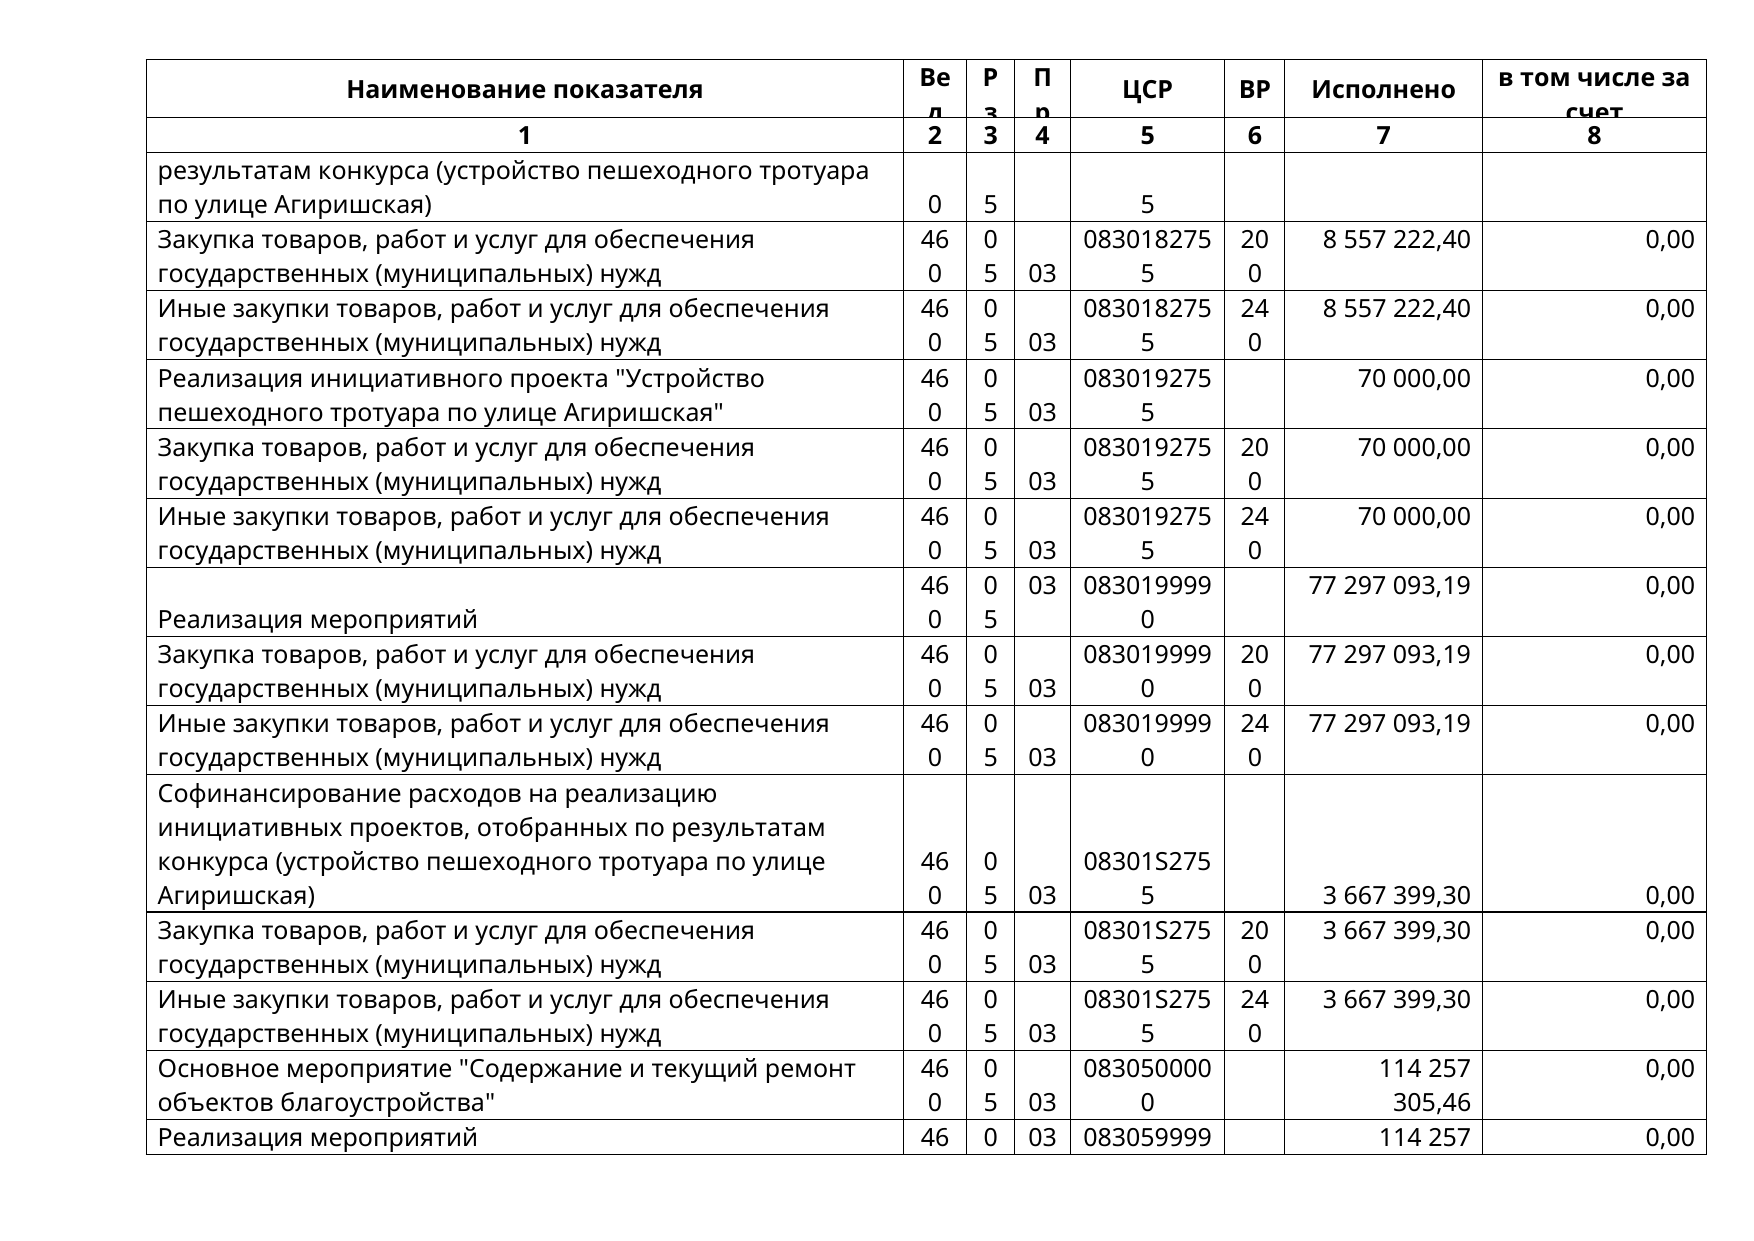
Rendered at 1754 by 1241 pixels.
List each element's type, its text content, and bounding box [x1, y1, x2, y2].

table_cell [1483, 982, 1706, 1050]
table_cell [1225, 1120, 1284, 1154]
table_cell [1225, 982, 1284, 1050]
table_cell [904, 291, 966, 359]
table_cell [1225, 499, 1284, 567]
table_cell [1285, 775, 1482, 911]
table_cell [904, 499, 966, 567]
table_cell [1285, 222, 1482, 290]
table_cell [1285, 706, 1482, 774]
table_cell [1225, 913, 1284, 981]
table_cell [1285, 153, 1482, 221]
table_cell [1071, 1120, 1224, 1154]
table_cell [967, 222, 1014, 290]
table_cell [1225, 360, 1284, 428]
table_cell 1 [147, 118, 903, 152]
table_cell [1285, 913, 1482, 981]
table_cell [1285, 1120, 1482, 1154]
table_cell 6 [1225, 118, 1284, 152]
table_header Рз [967, 60, 1014, 117]
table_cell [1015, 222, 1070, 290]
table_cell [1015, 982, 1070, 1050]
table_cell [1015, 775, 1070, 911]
table_header Наименование показателя [147, 60, 903, 117]
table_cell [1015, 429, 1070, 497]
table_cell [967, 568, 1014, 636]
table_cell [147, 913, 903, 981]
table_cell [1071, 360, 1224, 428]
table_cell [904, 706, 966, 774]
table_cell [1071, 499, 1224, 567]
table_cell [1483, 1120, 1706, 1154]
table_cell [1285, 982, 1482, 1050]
table_header Исполнено [1285, 60, 1482, 117]
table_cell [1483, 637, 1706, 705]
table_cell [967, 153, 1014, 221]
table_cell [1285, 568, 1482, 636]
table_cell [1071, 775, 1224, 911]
table_cell 2 [904, 118, 966, 152]
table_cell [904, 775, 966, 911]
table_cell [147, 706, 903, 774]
table_cell 8 [1483, 118, 1706, 152]
table_cell 4 [1015, 118, 1070, 152]
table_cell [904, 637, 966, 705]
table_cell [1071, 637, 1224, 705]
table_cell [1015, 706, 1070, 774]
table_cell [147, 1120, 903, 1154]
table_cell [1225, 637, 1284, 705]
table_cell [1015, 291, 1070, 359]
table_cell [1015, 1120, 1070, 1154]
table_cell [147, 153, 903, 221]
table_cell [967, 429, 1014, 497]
table_header ВР [1225, 60, 1284, 117]
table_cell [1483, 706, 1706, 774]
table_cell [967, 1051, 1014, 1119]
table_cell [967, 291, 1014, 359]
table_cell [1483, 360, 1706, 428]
table_header Вед [904, 60, 966, 117]
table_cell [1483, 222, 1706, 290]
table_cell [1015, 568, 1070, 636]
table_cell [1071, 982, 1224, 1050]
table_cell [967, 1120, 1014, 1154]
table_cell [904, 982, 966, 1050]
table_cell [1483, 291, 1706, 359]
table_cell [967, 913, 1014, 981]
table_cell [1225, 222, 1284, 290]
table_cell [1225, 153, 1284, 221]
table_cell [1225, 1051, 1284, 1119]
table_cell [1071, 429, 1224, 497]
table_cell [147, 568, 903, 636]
table_cell 7 [1285, 118, 1482, 152]
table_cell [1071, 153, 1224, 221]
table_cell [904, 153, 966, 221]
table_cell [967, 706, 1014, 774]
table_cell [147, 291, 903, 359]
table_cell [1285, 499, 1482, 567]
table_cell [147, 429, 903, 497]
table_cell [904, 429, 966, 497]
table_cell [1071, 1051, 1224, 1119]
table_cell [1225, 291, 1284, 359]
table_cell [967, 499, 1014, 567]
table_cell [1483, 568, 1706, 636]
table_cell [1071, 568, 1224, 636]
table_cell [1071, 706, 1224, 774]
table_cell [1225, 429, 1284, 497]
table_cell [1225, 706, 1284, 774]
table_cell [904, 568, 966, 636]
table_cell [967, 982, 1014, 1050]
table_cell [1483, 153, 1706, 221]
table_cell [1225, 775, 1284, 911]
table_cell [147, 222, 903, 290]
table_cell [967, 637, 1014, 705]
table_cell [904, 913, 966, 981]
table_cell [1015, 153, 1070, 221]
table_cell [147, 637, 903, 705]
table_header ЦСР [1071, 60, 1224, 117]
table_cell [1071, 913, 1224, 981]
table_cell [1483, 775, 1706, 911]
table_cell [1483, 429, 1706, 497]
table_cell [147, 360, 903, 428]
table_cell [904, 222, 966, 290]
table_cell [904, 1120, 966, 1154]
table_cell 5 [1071, 118, 1224, 152]
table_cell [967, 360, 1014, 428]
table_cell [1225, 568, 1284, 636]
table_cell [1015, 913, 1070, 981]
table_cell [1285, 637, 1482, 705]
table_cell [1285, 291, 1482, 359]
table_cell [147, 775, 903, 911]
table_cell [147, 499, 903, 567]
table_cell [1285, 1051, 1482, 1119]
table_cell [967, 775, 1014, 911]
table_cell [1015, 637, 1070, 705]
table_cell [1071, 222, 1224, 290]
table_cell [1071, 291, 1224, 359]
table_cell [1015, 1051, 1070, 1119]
table_header в том числе за счет субвенций [1483, 60, 1706, 117]
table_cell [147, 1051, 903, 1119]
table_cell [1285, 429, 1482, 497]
table_cell 3 [967, 118, 1014, 152]
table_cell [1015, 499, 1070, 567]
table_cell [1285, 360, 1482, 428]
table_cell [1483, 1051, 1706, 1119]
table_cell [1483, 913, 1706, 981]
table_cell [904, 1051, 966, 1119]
table_header Пр [1015, 60, 1070, 117]
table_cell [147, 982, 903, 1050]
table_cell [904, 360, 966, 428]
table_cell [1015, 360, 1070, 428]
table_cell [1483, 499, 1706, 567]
